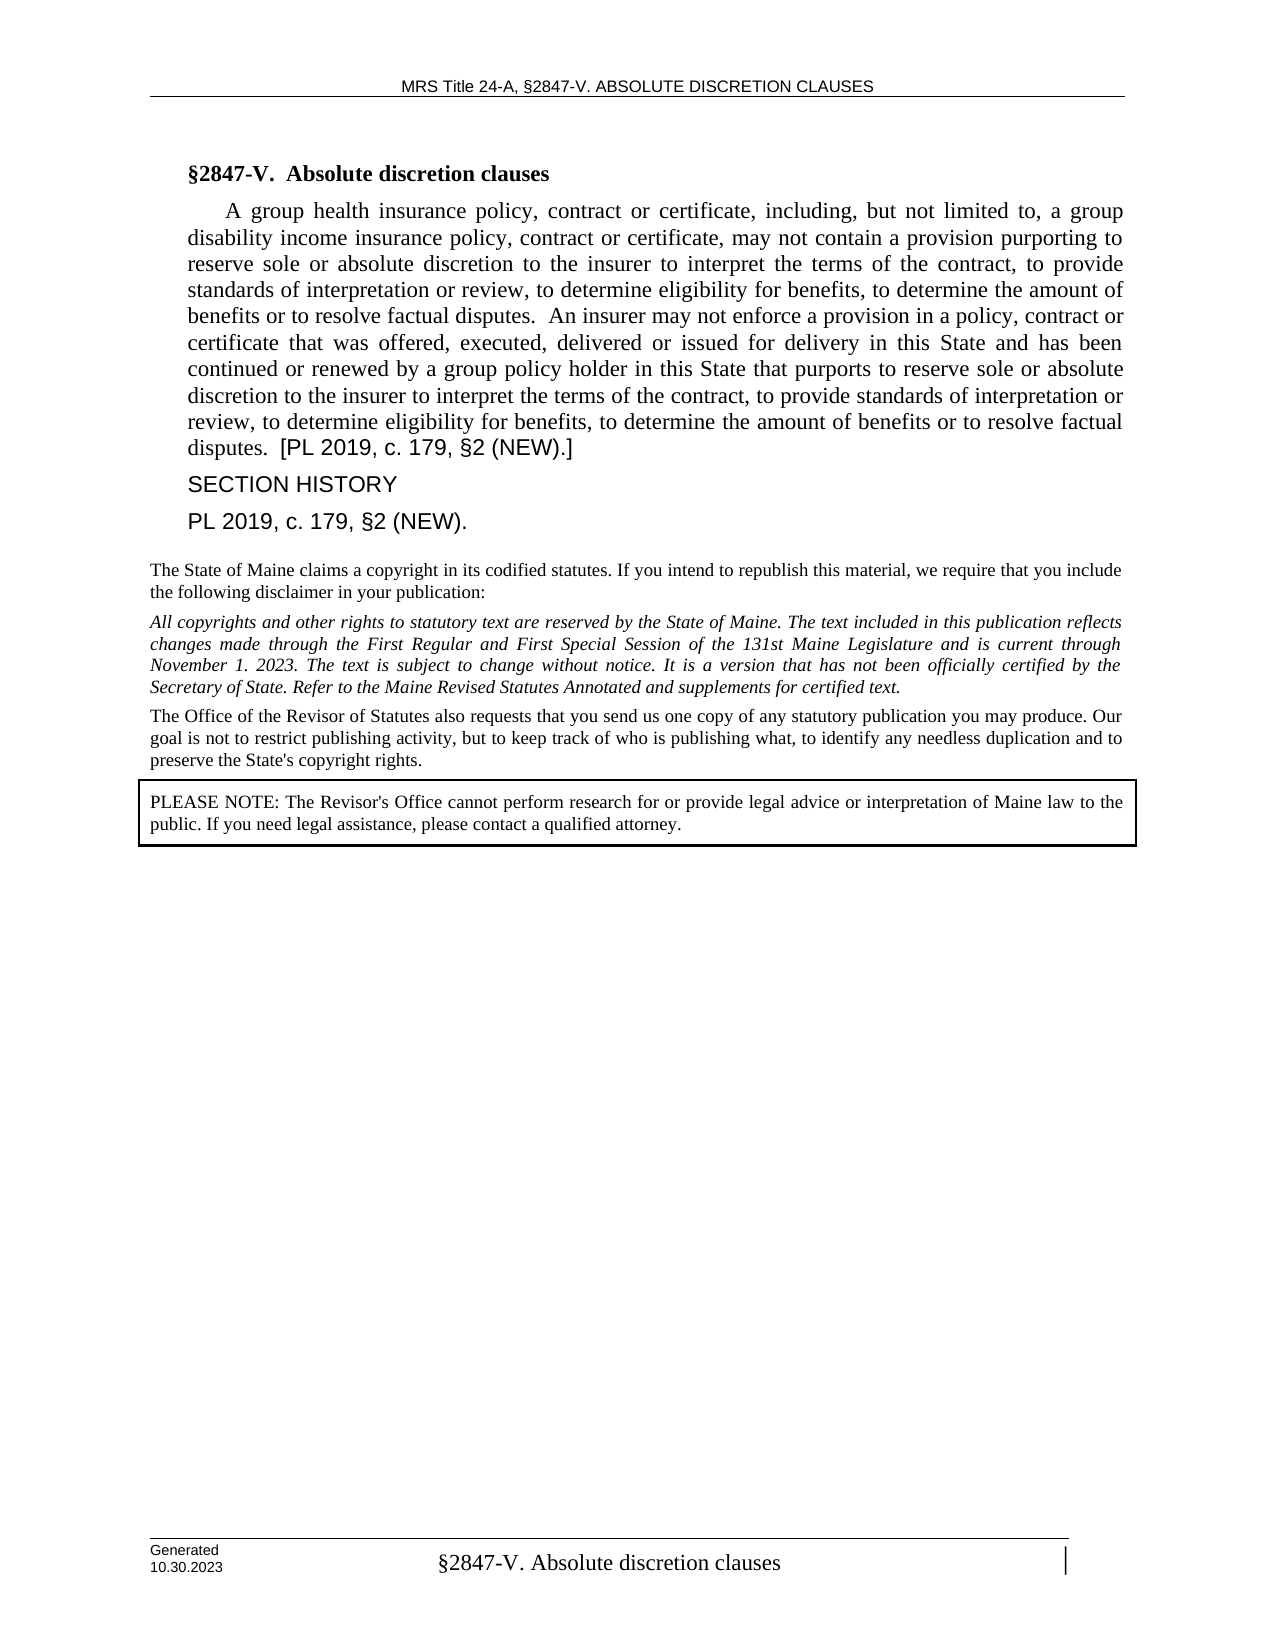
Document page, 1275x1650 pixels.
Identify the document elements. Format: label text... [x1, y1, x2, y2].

text SECTION HISTORY [187, 471, 1125, 498]
text PLEASE NOTE: The Revisor's Office cannot perform research for or provide legal advice or interpretation of Maine law to the public. If you need legal assistance, please contact a qualified attorney. [140, 781, 1135, 844]
text The State of Maine claims a copyright in its codified statutes. If you intend to republish this material, we require that you include the following disclaimer in your publication: [150, 559, 1125, 602]
text PL 2019, c. 179, §2 (NEW). [187, 508, 1125, 534]
text §2847-V. Absolute discretion clauses [187, 160, 1125, 187]
text All copyrights and other rights to statutory text are reserved by the State of Maine. The text included in this publication reflects changes made through the First Regular and First Special Session of the 131st Maine Legislature and is current through November 1. 2023 . The text is subject to change without notice. It is a version that has not been officially certified by the Secretary of State. Refer to the Maine Revised Statutes Annotated and supplements for certified text. [150, 611, 1125, 697]
text A group health insurance policy, contract or certificate, including, but not limited to, a group disability income insurance policy, contract or certificate, may not contain a provision purporting to reserve sole or absolute discretion to the insurer to interpret the terms of the contract, to provide standards of interpretation or review, to determine eligibility for benefits, to determine the amount of benefits or to resolve factual disputes. An insurer may not enforce a provision in a policy, contract or certificate that was offered, executed, delivered or issued for delivery in this State and has been continued or renewed by a group policy holder in this State that purports to reserve sole or absolute discretion to the insurer to interpret the terms of the contract, to provide standards of interpretation or review, to determine eligibility for benefits, to determine the amount of benefits or to resolve factual disputes. [PL 2019, c. 179, §2 (NEW).] [187, 197, 1125, 461]
text The Office of the Revisor of Statutes also requests that you send us one copy of any statutory publication you may produce. Our goal is not to restrict publishing activity, but to keep track of who is publishing what, to identify any needless duplication and to preserve the State's copyright rights. [150, 705, 1125, 770]
